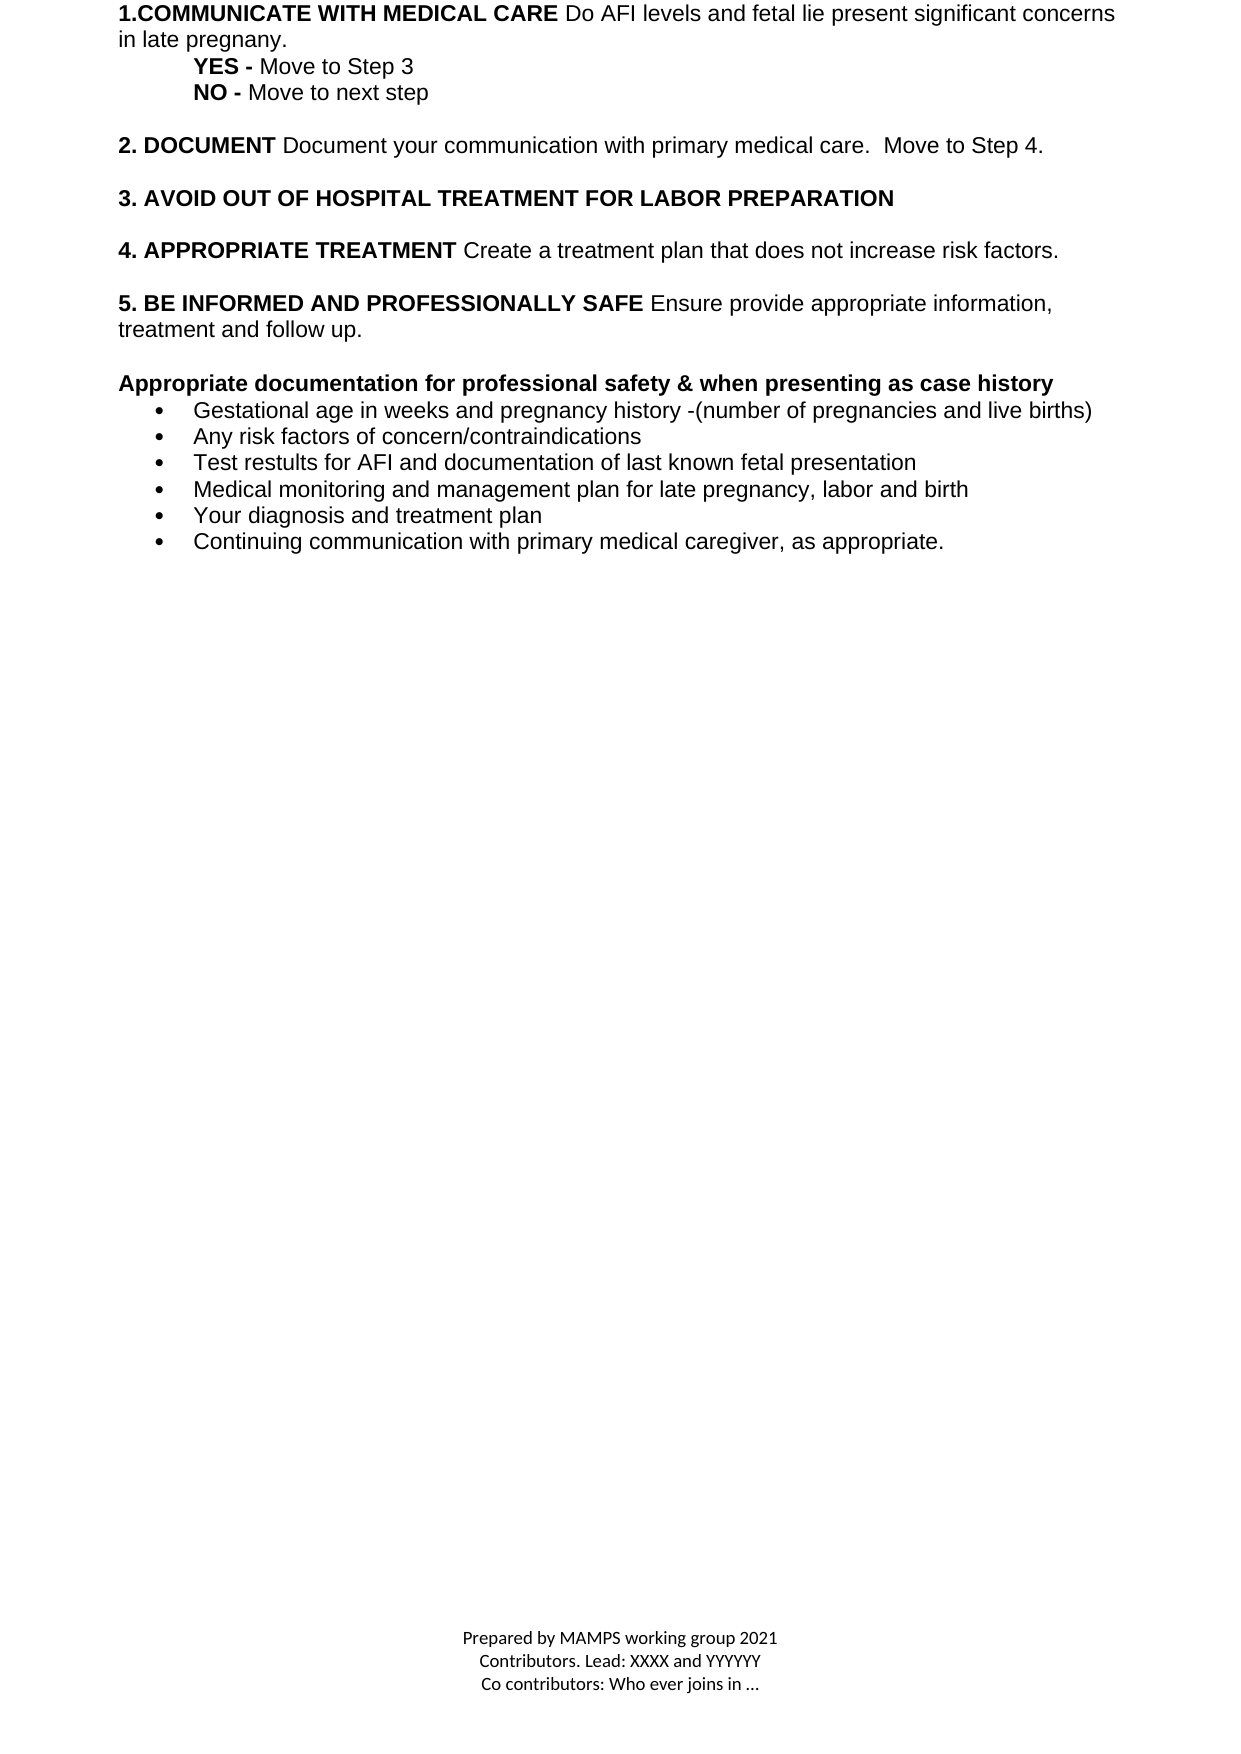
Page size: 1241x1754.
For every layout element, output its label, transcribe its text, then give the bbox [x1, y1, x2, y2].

text 2. DOCUMENT Document your communication with primary medical care. Move to Step 4. [118, 132, 1122, 158]
list Medical monitoring and management plan for late pregnancy, labor and birth [156, 476, 1122, 502]
list Test restults for AFI and documentation of last known fetal presentation [156, 449, 1122, 476]
text Appropriate documentation for professional safety & when presenting as case history [118, 370, 1122, 397]
text 5. BE INFORMED AND PROFESSIONALLY SAFE Ensure provide appropriate information, treatment and follow up. [118, 290, 1122, 343]
list Gestational age in weeks and pregnancy history -(number of pregnancies and live births) [156, 397, 1122, 423]
text NO - Move to next step [118, 79, 1122, 105]
list Any risk factors of concern/contraindications [156, 423, 1122, 449]
list Your diagnosis and treatment plan [156, 502, 1122, 528]
text 3. AVOID OUT OF HOSPITAL TREATMENT FOR LABOR PREPARATION [118, 184, 1122, 211]
text 4. APPROPRIATE TREATMENT Create a treatment plan that does not increase risk factors. [118, 237, 1122, 263]
text YES - Move to Step 3 [118, 53, 1122, 79]
list Continuing communication with primary medical caregiver, as appropriate. [156, 528, 1122, 555]
text 1.COMMUNICATE WITH MEDICAL CARE Do AFI levels and fetal lie present significant concerns in late pregnany. [118, 0, 1122, 53]
